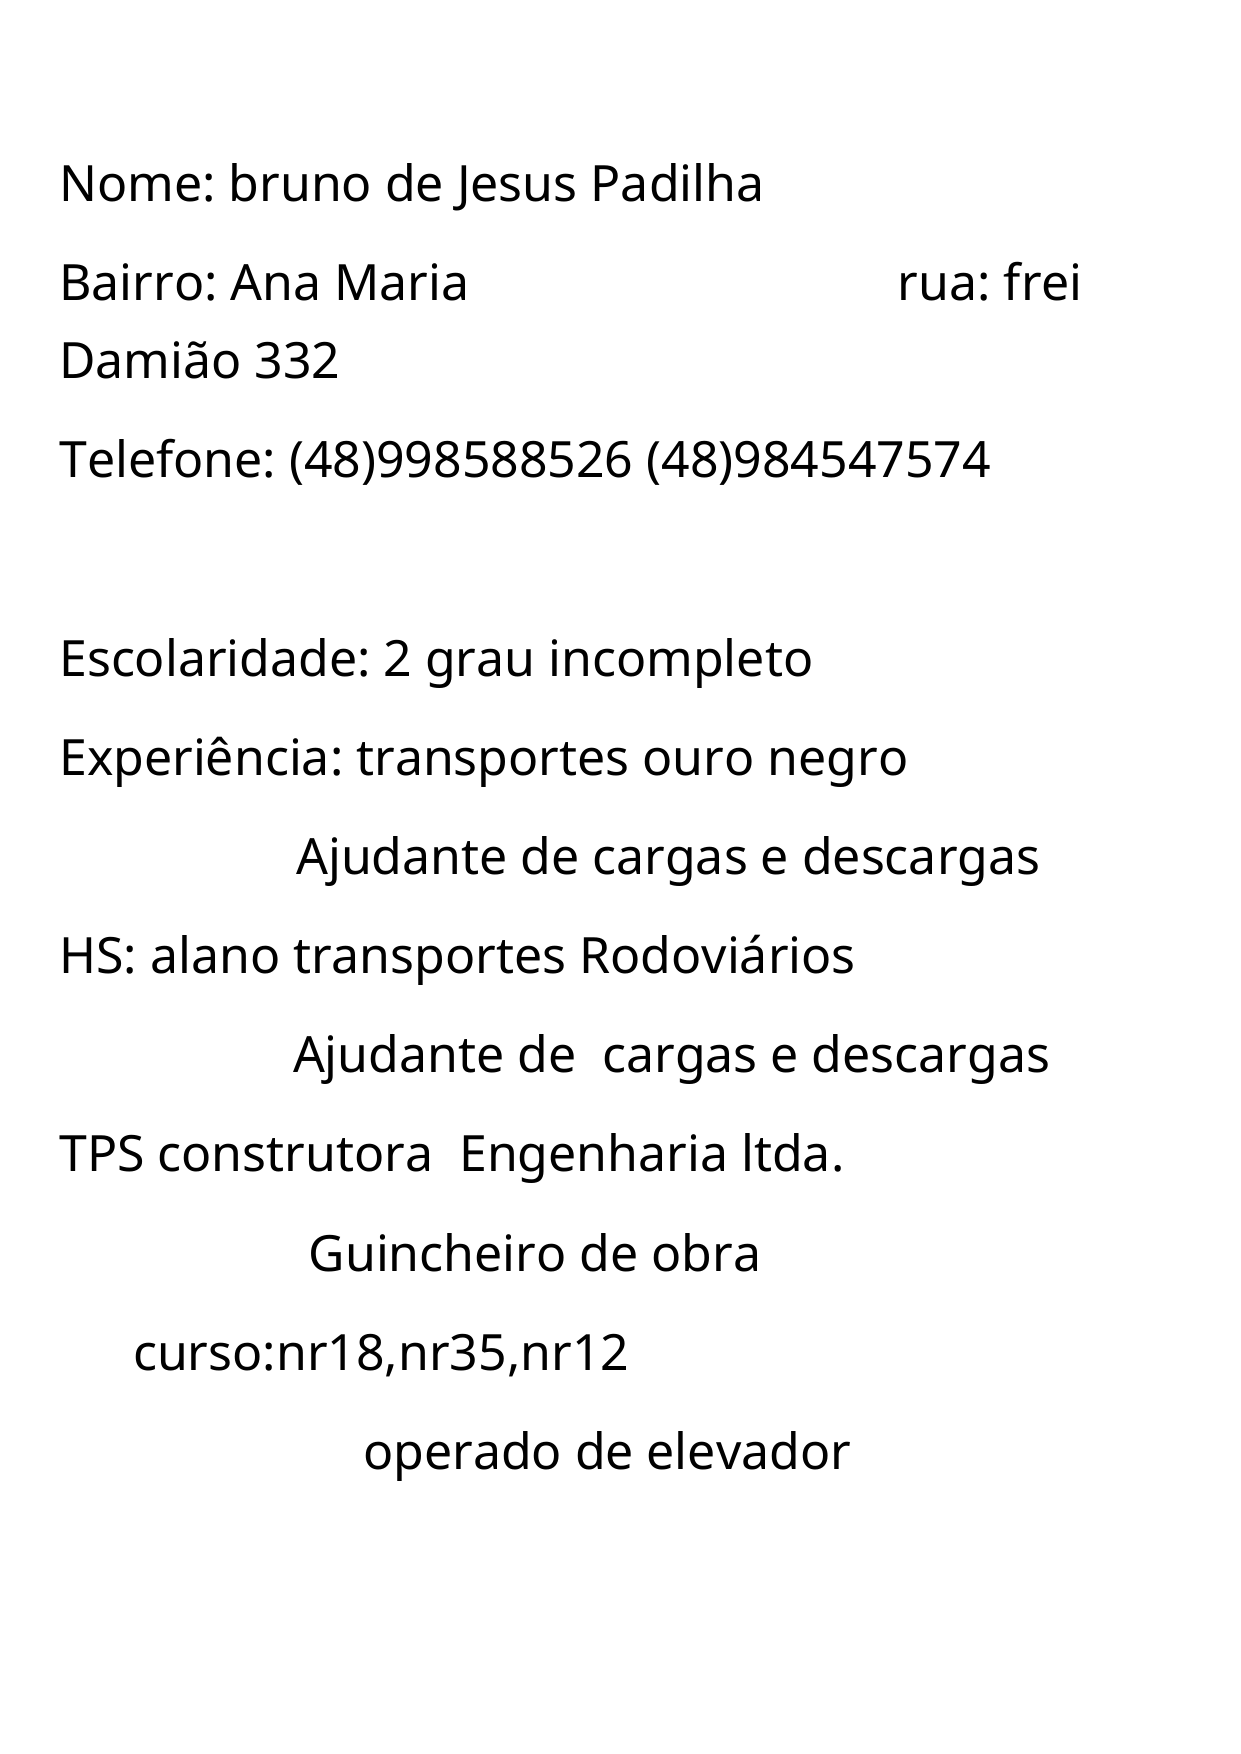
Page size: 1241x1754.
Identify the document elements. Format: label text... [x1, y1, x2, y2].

text TPS construtora Engenharia ltda. [59, 1118, 1181, 1187]
text Ajudante de cargas e descargas [59, 821, 1181, 889]
text Experiência: transportes ouro negro [59, 722, 1181, 790]
text curso:nr18,nr35,nr12 [59, 1317, 1181, 1385]
text Guincheiro de obra [59, 1218, 1181, 1286]
text HS: alano transportes Rodoviários [59, 920, 1181, 988]
text Nome: bruno de Jesus Padilha [59, 148, 1181, 216]
text operado de elevador [177, 1416, 1063, 1484]
text Escolaridade: 2 grau incompleto [59, 623, 1181, 691]
text Bairro: Ana Maria rua: frei Damião 332 [59, 247, 1181, 393]
text Telefone: (48)998588526 (48)984547574 [59, 424, 1181, 492]
text Ajudante de cargas e descargas [59, 1019, 1181, 1087]
